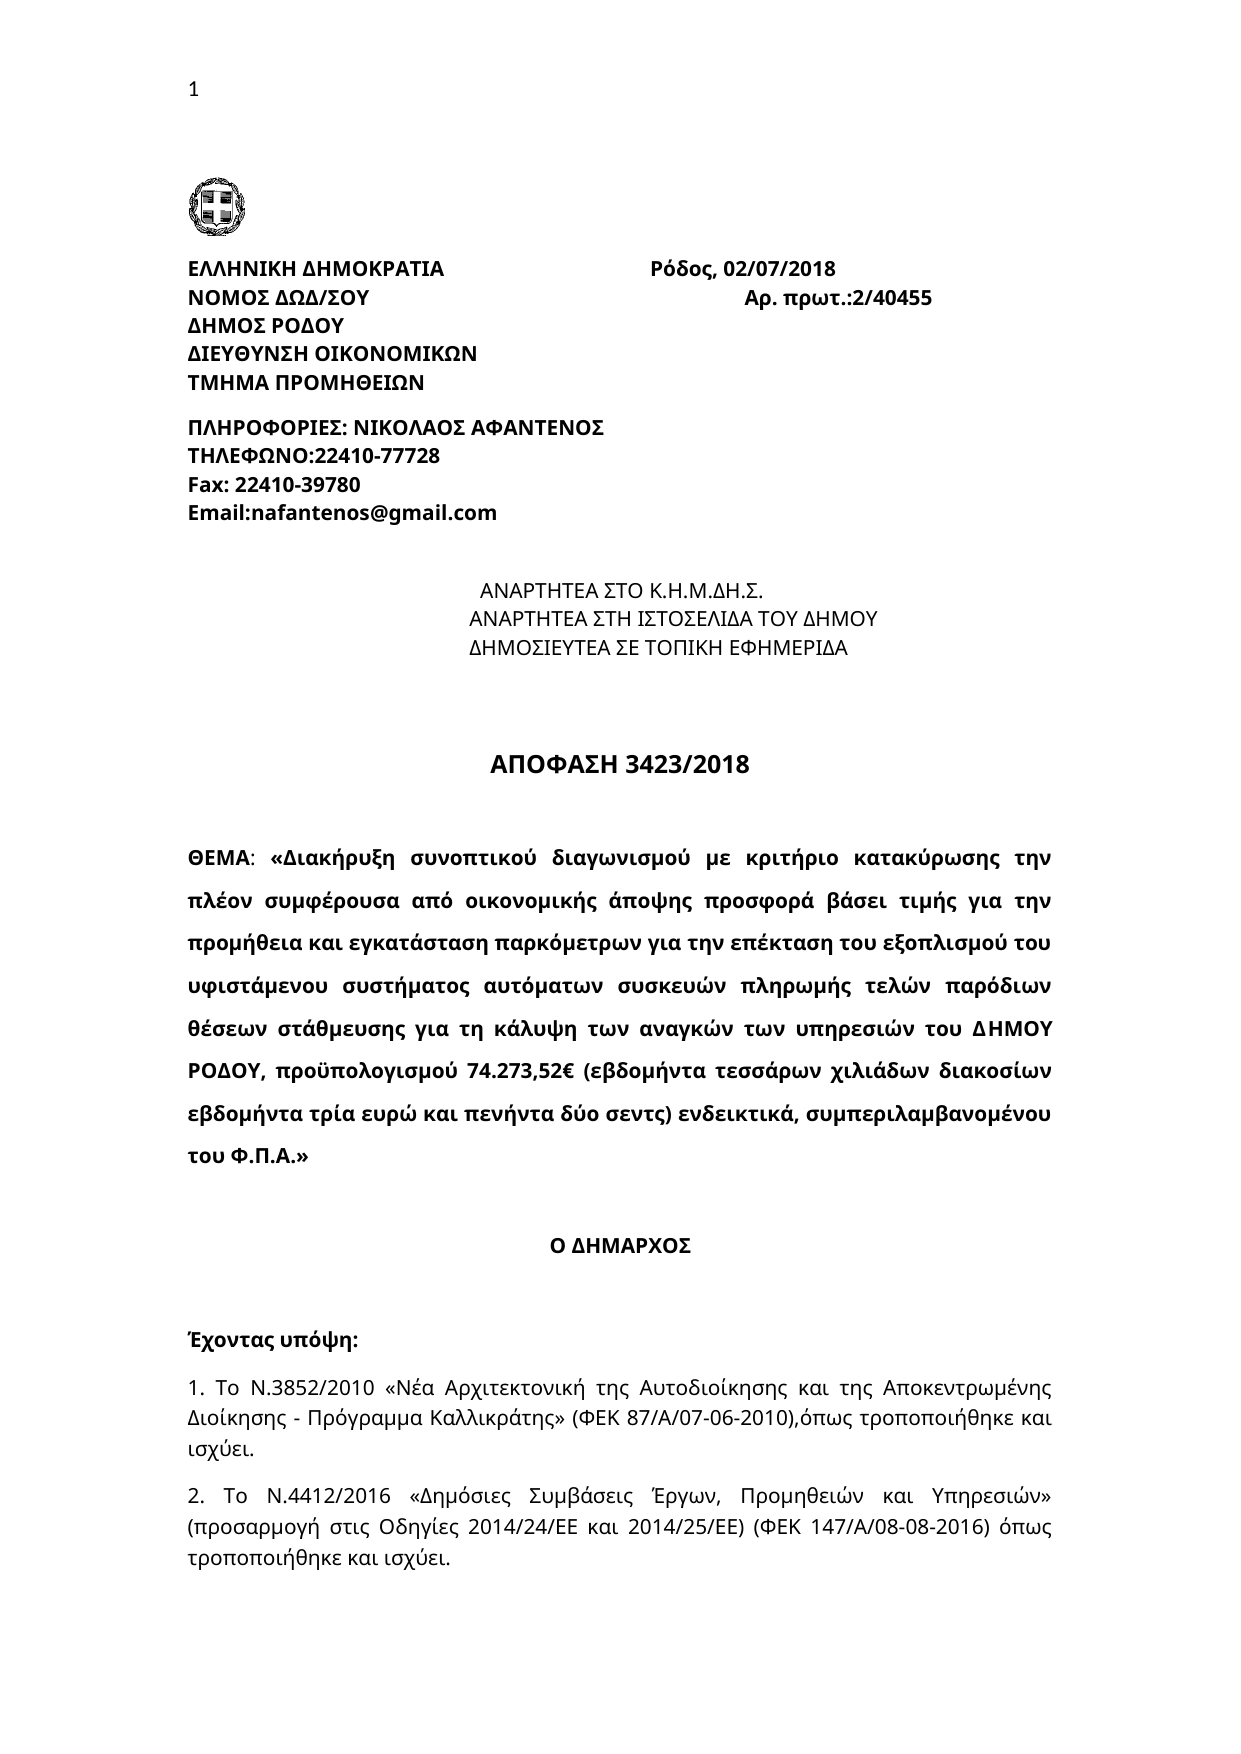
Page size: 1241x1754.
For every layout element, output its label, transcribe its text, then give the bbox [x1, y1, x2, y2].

text ΝΟΜΟΣ ΔΩΔ/ΣΟΥ Αρ. πρωτ.:2/40455 [187, 283, 1053, 311]
text Έχοντας υπόψη: [187, 1326, 1053, 1354]
text ΑΝΑΡΤΗΤΕΑ ΣΤΟ Κ.Η.Μ.ΔΗ.Σ. [187, 576, 1053, 604]
text 1. Το Ν.3852/2010 «Νέα Αρχιτεκτονική της Αυτοδιοίκησης και της Αποκεντρωμένης Διοίκησης - Πρόγραμμα Καλλικράτης» (ΦΕΚ 87/Α/07-06-2010),όπως τροποποιήθηκε και ισχύει. [187, 1373, 1053, 1463]
text ΑΝΑΡΤΗΤΕΑ ΣΤΗ ΙΣΤΟΣΕΛΙΔΑ ΤΟΥ ΔΗΜΟΥ [187, 604, 1053, 633]
text O ΔΗΜΑΡΧΟΣ [187, 1231, 1053, 1260]
text ΘΕΜΑ: «Διακήρυξη συνοπτικού διαγωνισμού με κριτήριο κατακύρωσης την πλέον συμφέρουσα από οικονομικής άποψης προσφορά βάσει τιμής για την προμήθεια και εγκατάσταση παρκόμετρων για την επέκταση του εξοπλισμού του υφιστάμενου συστήματος αυτόματων συσκευών πληρωμής τελών παρόδιων θέσεων στάθμευσης για τη κάλυψη των αναγκών των υπηρεσιών του ΔHΜΟΥ ΡΟΔΟΥ, προϋπολογισμού 74.273,52€ (εβδομήντα τεσσάρων χιλιάδων διακοσίων εβδομήντα τρία ευρώ και πενήντα δύο σεντς) ενδεικτικά, συμπεριλαμβανομένου του Φ.Π.Α.» [187, 843, 1053, 1170]
text ΔΗΜΟΣ ΡΟΔΟΥ [187, 311, 1053, 339]
text ΠΛΗΡΟΦΟΡΙΕΣ: ΝΙΚΟΛΑΟΣ ΑΦΑΝΤΕΝΟΣ [187, 413, 1053, 441]
text ΑΠΟΦΑΣΗ 3423/2018 [187, 747, 1053, 781]
text ΔΗΜΟΣΙΕΥΤΕΑ ΣΕ ΤΟΠΙΚΗ ΕΦΗΜΕΡΙΔΑ [187, 633, 1053, 661]
text Email:nafantenos@gmail.com [187, 498, 1053, 527]
text ΤΜΗΜΑ ΠΡΟΜΗΘΕΙΩΝ [187, 368, 1053, 396]
text Fax: 22410-39780 [187, 470, 1053, 498]
text ΔΙΕΥΘΥΝΣΗ ΟΙΚΟΝΟΜΙΚΩΝ [187, 339, 1053, 368]
text 2. Το Ν.4412/2016 «Δημόσιες Συμβάσεις Έργων, Προμηθειών και Υπηρεσιών» (προσαρμογή στις Οδηγίες 2014/24/ΕΕ και 2014/25/ΕΕ) (ΦΕΚ 147/Α/08-08-2016) όπως τροποποιήθηκε και ισχύει. [187, 1481, 1053, 1571]
text ΤΗΛΕΦΩΝΟ:22410-77728 [187, 441, 1053, 470]
text ΕΛΛΗΝΙΚΗ ΔΗΜΟΚΡΑΤΙΑ Ρόδος, 02/07/2018 [187, 254, 1053, 283]
